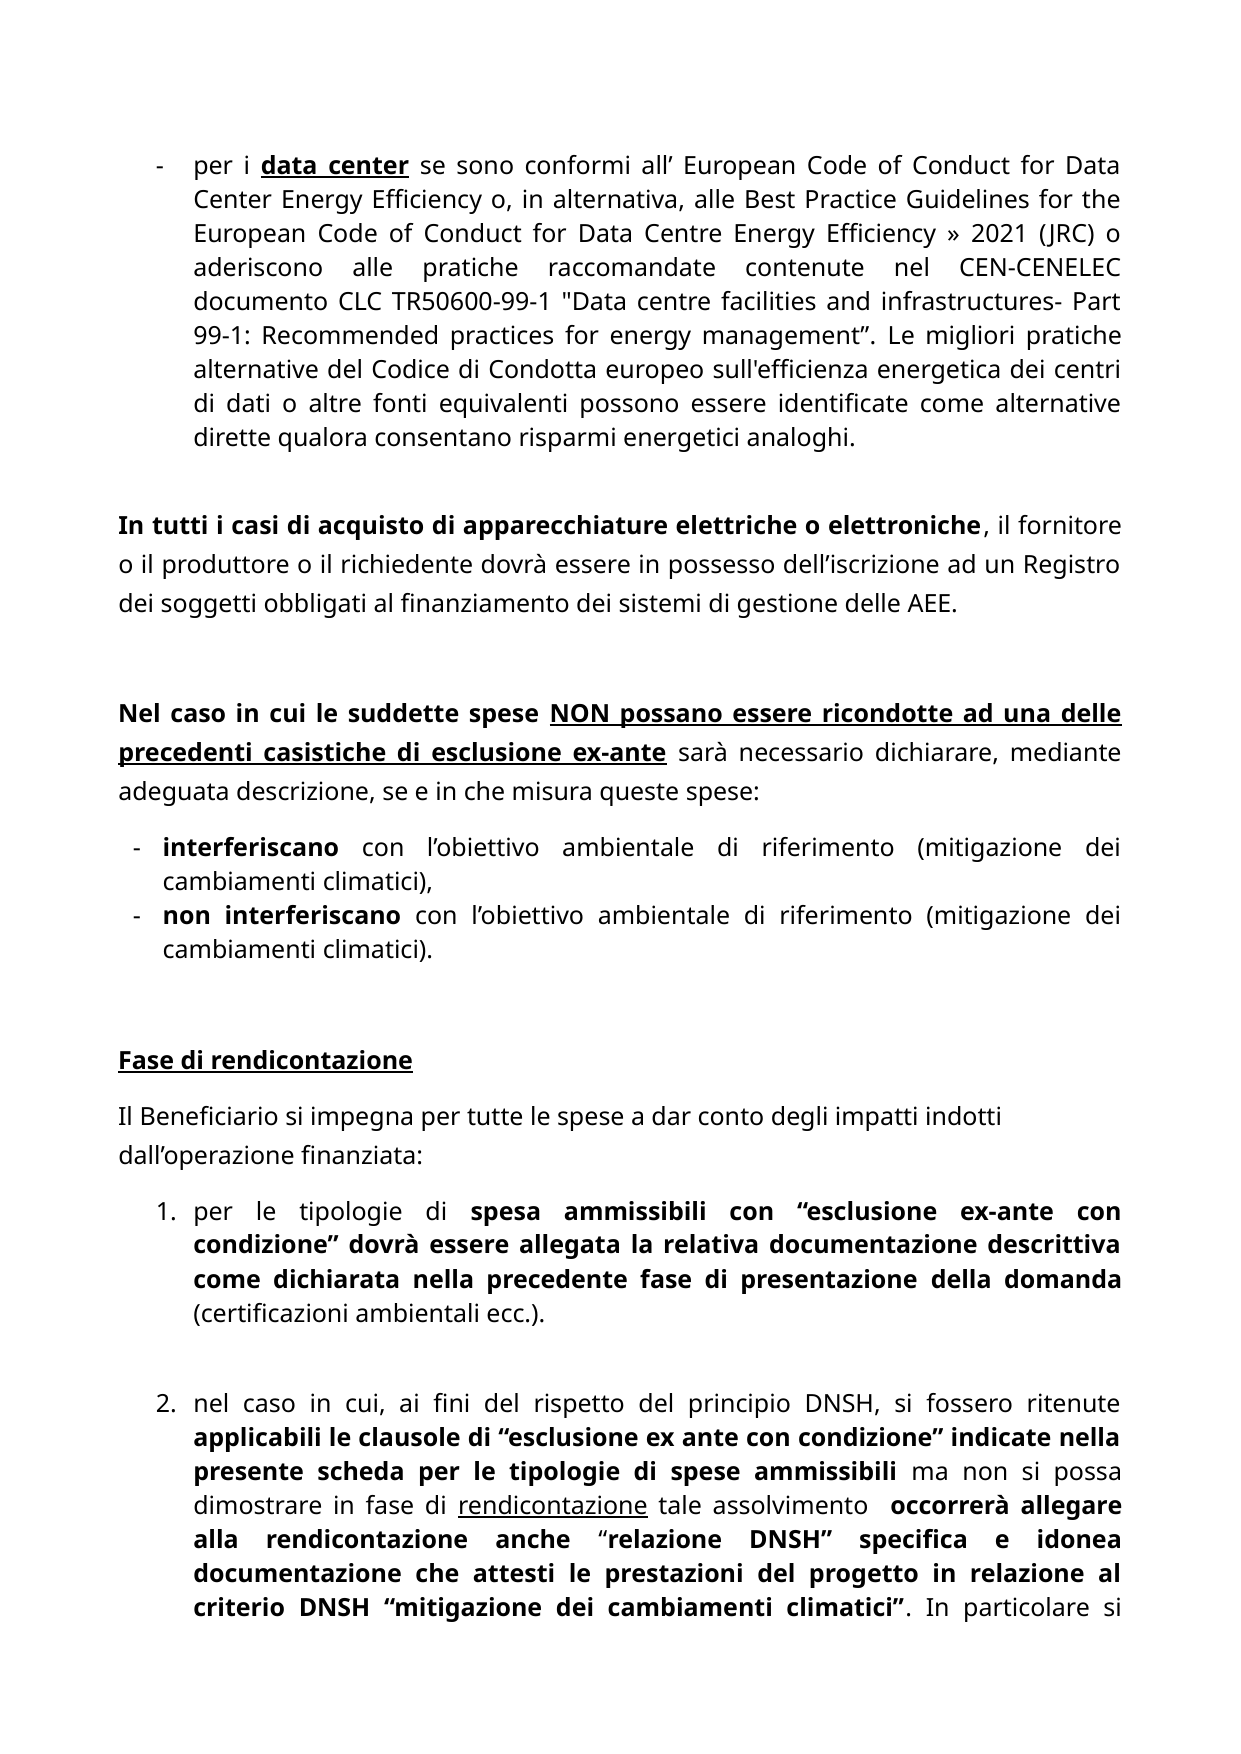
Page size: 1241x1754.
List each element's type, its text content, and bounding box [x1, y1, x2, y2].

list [156, 1385, 1122, 1624]
text In tutti i casi di acquisto di apparecchiature elettriche o elettroniche, il fornitore o il produttore o il richiedente dovrà essere in possesso dell’iscrizione ad un Registro dei soggetti obbligati al finanziamento dei sistemi di gestione delle AEE. [118, 508, 1122, 620]
text Nel caso in cui le suddette spese NON possano essere ricondotte ad una delle precedenti casistiche di esclusione ex-ante sarà necessario dichiarare, mediante adeguata descrizione, se e in che misura queste spese: [118, 695, 1122, 808]
list per le tipologie di spesa ammissibili con “esclusione ex-ante con condizione” dovrà essere allegata la relativa documentazione descrittiva come dichiarata nella precedente fase di presentazione della domanda (certificazioni ambientali ecc.). [156, 1193, 1122, 1329]
list per i data center se sono conformi all’ European Code of Conduct for Data Center Energy Efficiency o, in alternativa, alle Best Practice Guidelines for the European Code of Conduct for Data Centre Energy Efficiency » 2021 (JRC) o aderiscono alle pratiche raccomandate contenute nel CEN-CENELEC documento CLC TR50600-99-1 "Data centre facilities and infrastructures- Part 99-1: Recommended practices for energy management”. Le migliori pratiche alternative del Codice di Condotta europeo sull'efficienza energetica dei centri di dati o altre fonti equivalenti possono essere identificate come alternative dirette qualora consentano risparmi energetici analoghi. [156, 148, 1122, 454]
list non interferiscano con l’obiettivo ambientale di riferimento (mitigazione dei cambiamenti climatici). [133, 897, 1122, 966]
list interferiscano con l’obiettivo ambientale di riferimento (mitigazione dei cambiamenti climatici), [133, 829, 1122, 897]
text Fase di rendicontazione [118, 1042, 1122, 1076]
text Il Beneficiario si impegna per tutte le spese a dar conto degli impatti indotti dall’operazione finanziata: [118, 1098, 1122, 1171]
